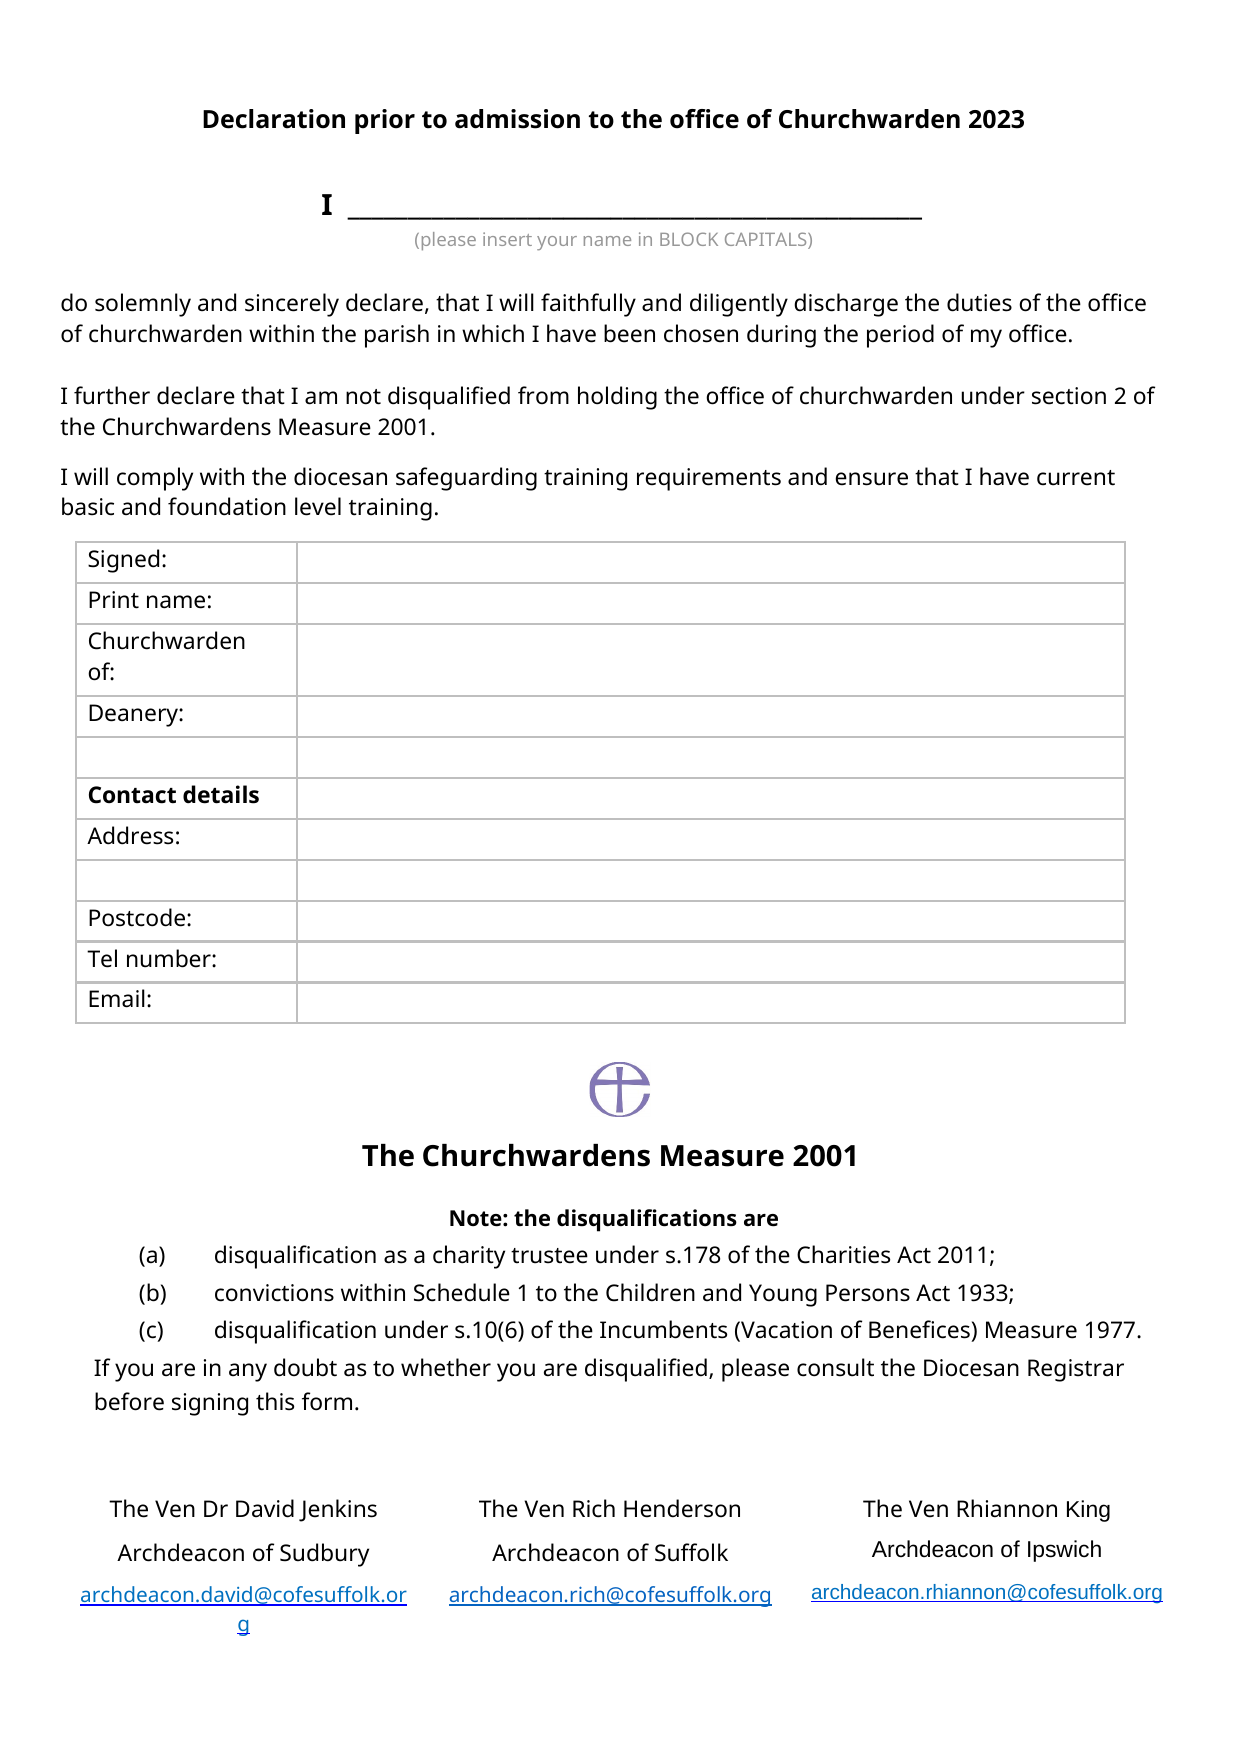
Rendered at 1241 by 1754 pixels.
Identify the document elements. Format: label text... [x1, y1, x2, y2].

table_cell Contact details [77, 779, 296, 818]
table_cell [298, 984, 1124, 1022]
text Note: the disqualifications are [75, 1203, 1152, 1233]
table_header Signed: [77, 543, 296, 582]
table_cell [298, 943, 1124, 981]
table_cell [298, 902, 1124, 940]
list convictions within Schedule 1 to the Children and Young Persons Act 1933; [139, 1277, 1165, 1308]
text do solemnly and sincerely declare, that I will faithfully and diligently discharge the duties of the office of churchwarden within the parish in which I have been chosen during the period of my office. I further declare that I am not disqualified from holding the office of churchwarden under section 2 of the Churchwardens Measure 2001. [60, 287, 1170, 442]
table_cell [298, 861, 1124, 899]
table_cell Churchwarden of: [77, 625, 296, 695]
table_cell [298, 697, 1124, 736]
table_cell Archdeacon of Sudbury [65, 1530, 422, 1574]
table_cell Address: [77, 820, 296, 858]
table_header [298, 543, 1124, 582]
text If you are in any doubt as to whether you are disqualified, please consult the Diocesan Registrar before signing this form. [94, 1352, 1165, 1417]
picture [589, 1062, 651, 1117]
table_cell [77, 738, 296, 777]
table_header The Ven Rhiannon King [799, 1486, 1175, 1530]
table_cell Email: [77, 984, 296, 1022]
text (please insert your name in BLOCK CAPITALS) [75, 227, 1152, 252]
table_header The Ven Rich Henderson [422, 1486, 798, 1530]
text Declaration prior to admission to the office of Churchwarden 2023 [75, 102, 1152, 136]
table_cell Postcode: [77, 902, 296, 940]
table_cell Print name: [77, 584, 296, 623]
table_header The Ven Dr David Jenkins [65, 1486, 422, 1530]
table_cell [298, 820, 1124, 858]
table_cell Archdeacon of Suffolk [422, 1530, 798, 1574]
table_cell Deanery: [77, 697, 296, 736]
text I ________________________________________________ [79, 184, 1165, 224]
table_cell [298, 584, 1124, 623]
table_cell [298, 779, 1124, 818]
table_cell archdeacon.david@cofesuffolk.org [65, 1574, 422, 1643]
list disqualification as a charity trustee under s.178 of the Charities Act 2011; [139, 1239, 1165, 1271]
table_cell archdeacon.rhiannon@cofesuffolk.org [799, 1574, 1175, 1643]
text The Churchwardens Measure 2001 [75, 1136, 1152, 1203]
table_cell [298, 738, 1124, 777]
list disqualification under s.10(6) of the Incumbents (Vacation of Benefices) Measure 1977. [139, 1314, 1165, 1346]
table_cell [77, 861, 296, 899]
table_cell Archdeacon of Ipswich [799, 1530, 1175, 1574]
text I will comply with the diocesan safeguarding training requirements and ensure that I have current basic and foundation level training. [60, 460, 1170, 522]
table_cell Tel number: [77, 943, 296, 981]
table_cell [298, 625, 1124, 695]
table_cell archdeacon.rich@cofesuffolk.org [422, 1574, 798, 1643]
